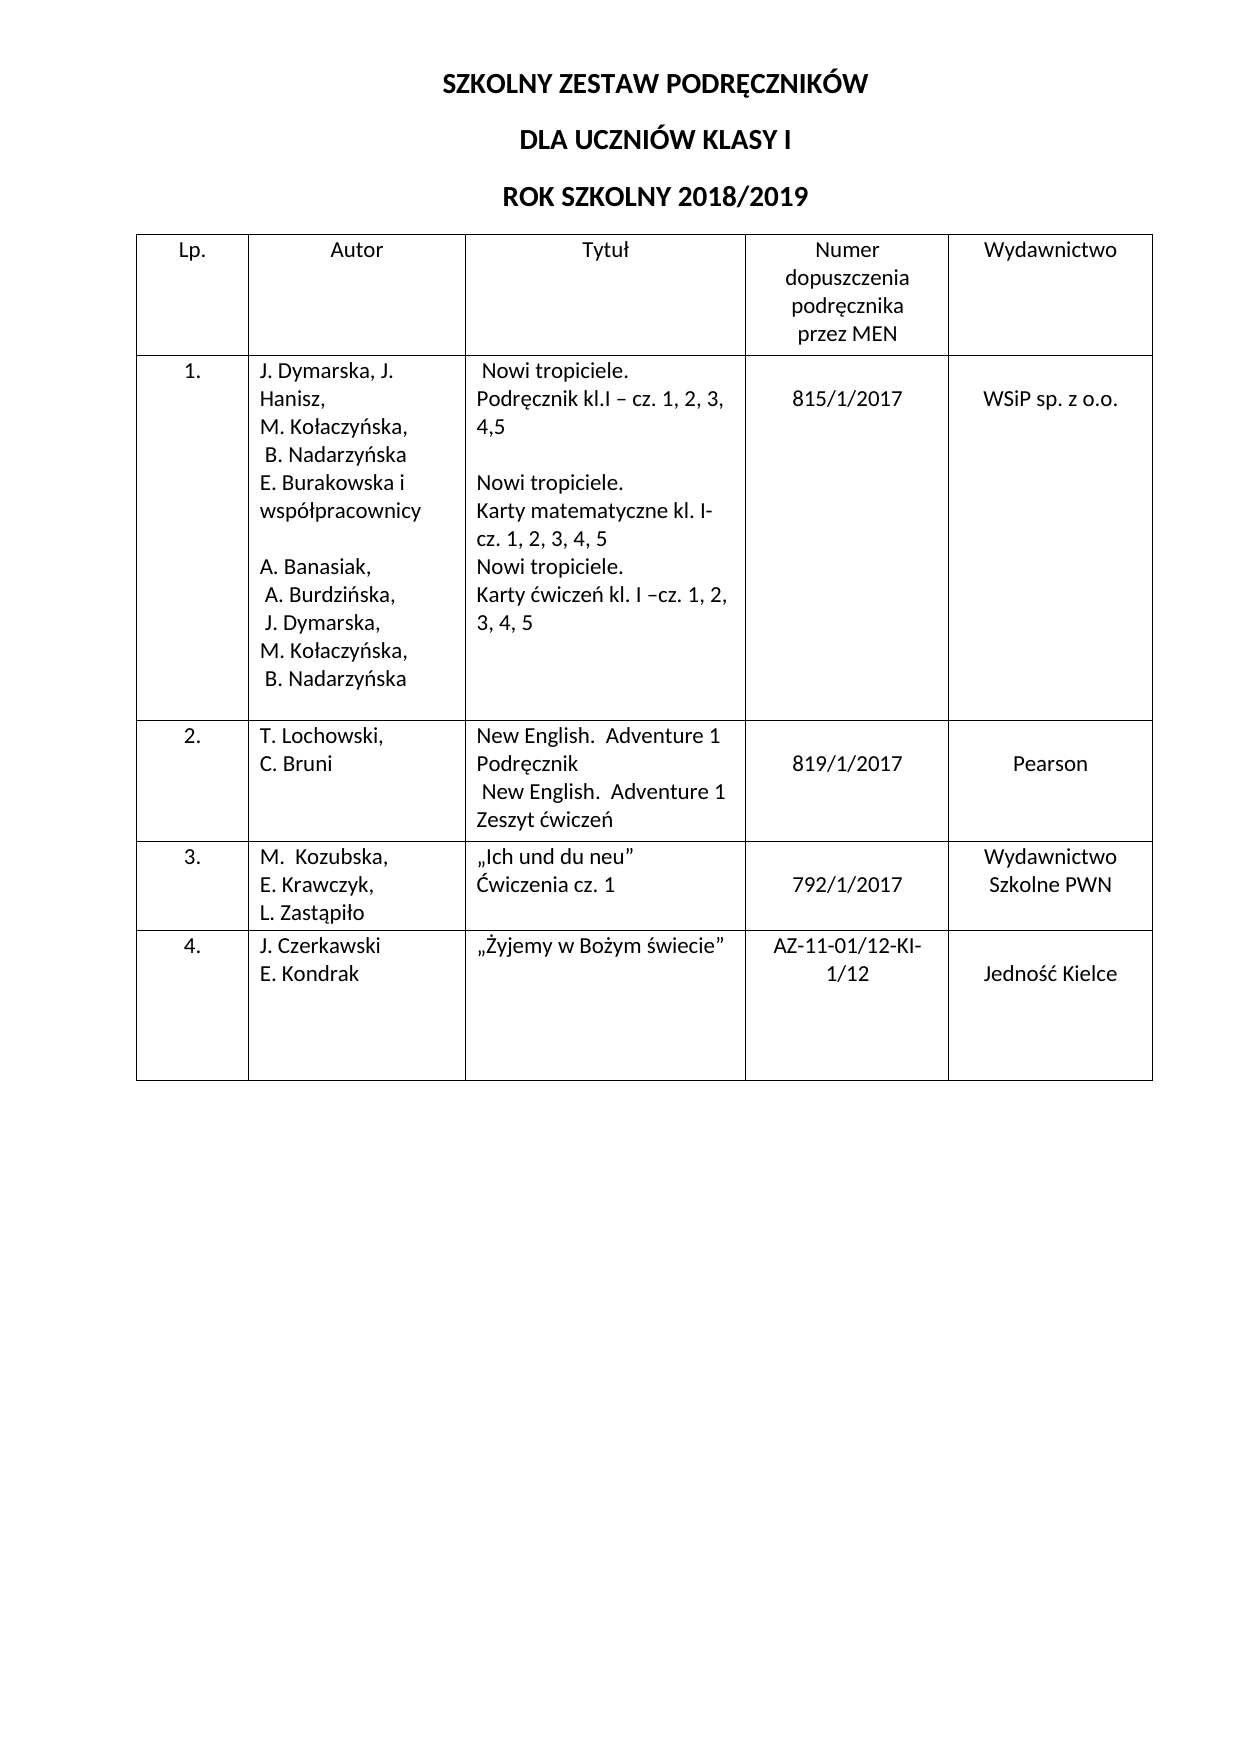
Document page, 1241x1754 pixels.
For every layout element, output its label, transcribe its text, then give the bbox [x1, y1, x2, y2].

table_cell 3. [137, 842, 248, 930]
table_cell J. Czerkawski E. Kondrak [249, 931, 465, 1080]
table_cell 1. [137, 356, 248, 720]
table_cell „Żyjemy w Bożym świecie” [466, 931, 745, 1080]
table_cell Nowi tropiciele. Podręcznik kl.I – cz. 1, 2, 3, 4,5 Nowi tropiciele. Karty matematyczne kl. I- cz. 1, 2, 3, 4, 5 Nowi tropiciele. Karty ćwiczeń kl. I –cz. 1, 2, 3, 4, 5 [466, 356, 745, 720]
table_header Lp. [137, 235, 248, 355]
table_header Numer dopuszczenia podręcznika przez MEN [746, 235, 948, 355]
text ROK SZKOLNY 2018/2019 [148, 178, 1163, 213]
table_cell 4. [137, 931, 248, 1080]
table_cell Wydawnictwo Szkolne PWN [949, 842, 1152, 930]
table_cell M. Kozubska, E. Krawczyk, L. Zastąpiło [249, 842, 465, 930]
table_cell WSiP sp. z o.o. [949, 356, 1152, 720]
table_cell „Ich und du neu” Ćwiczenia cz. 1 [466, 842, 745, 930]
table_cell 2. [137, 721, 248, 841]
table_header Autor [249, 235, 465, 355]
table_cell 819/1/2017 [746, 721, 948, 841]
table_cell New English. Adventure 1 Podręcznik New English. Adventure 1 Zeszyt ćwiczeń [466, 721, 745, 841]
table_cell Pearson [949, 721, 1152, 841]
table_header Wydawnictwo [949, 235, 1152, 355]
table_cell 815/1/2017 [746, 356, 948, 720]
table_cell J. Dymarska, J. Hanisz, M. Kołaczyńska, B. Nadarzyńska E. Burakowska i współpracownicy A. Banasiak, A. Burdzińska, J. Dymarska, M. Kołaczyńska, B. Nadarzyńska [249, 356, 465, 720]
table_cell AZ-11-01/12-KI-1/12 [746, 931, 948, 1080]
table_cell Jedność Kielce [949, 931, 1152, 1080]
text SZKOLNY ZESTAW PODRĘCZNIKÓW [148, 65, 1163, 101]
table_cell 792/1/2017 [746, 842, 948, 930]
text DLA UCZNIÓW KLASY I [148, 121, 1163, 157]
table_header Tytuł [466, 235, 745, 355]
table_cell T. Lochowski, C. Bruni [249, 721, 465, 841]
